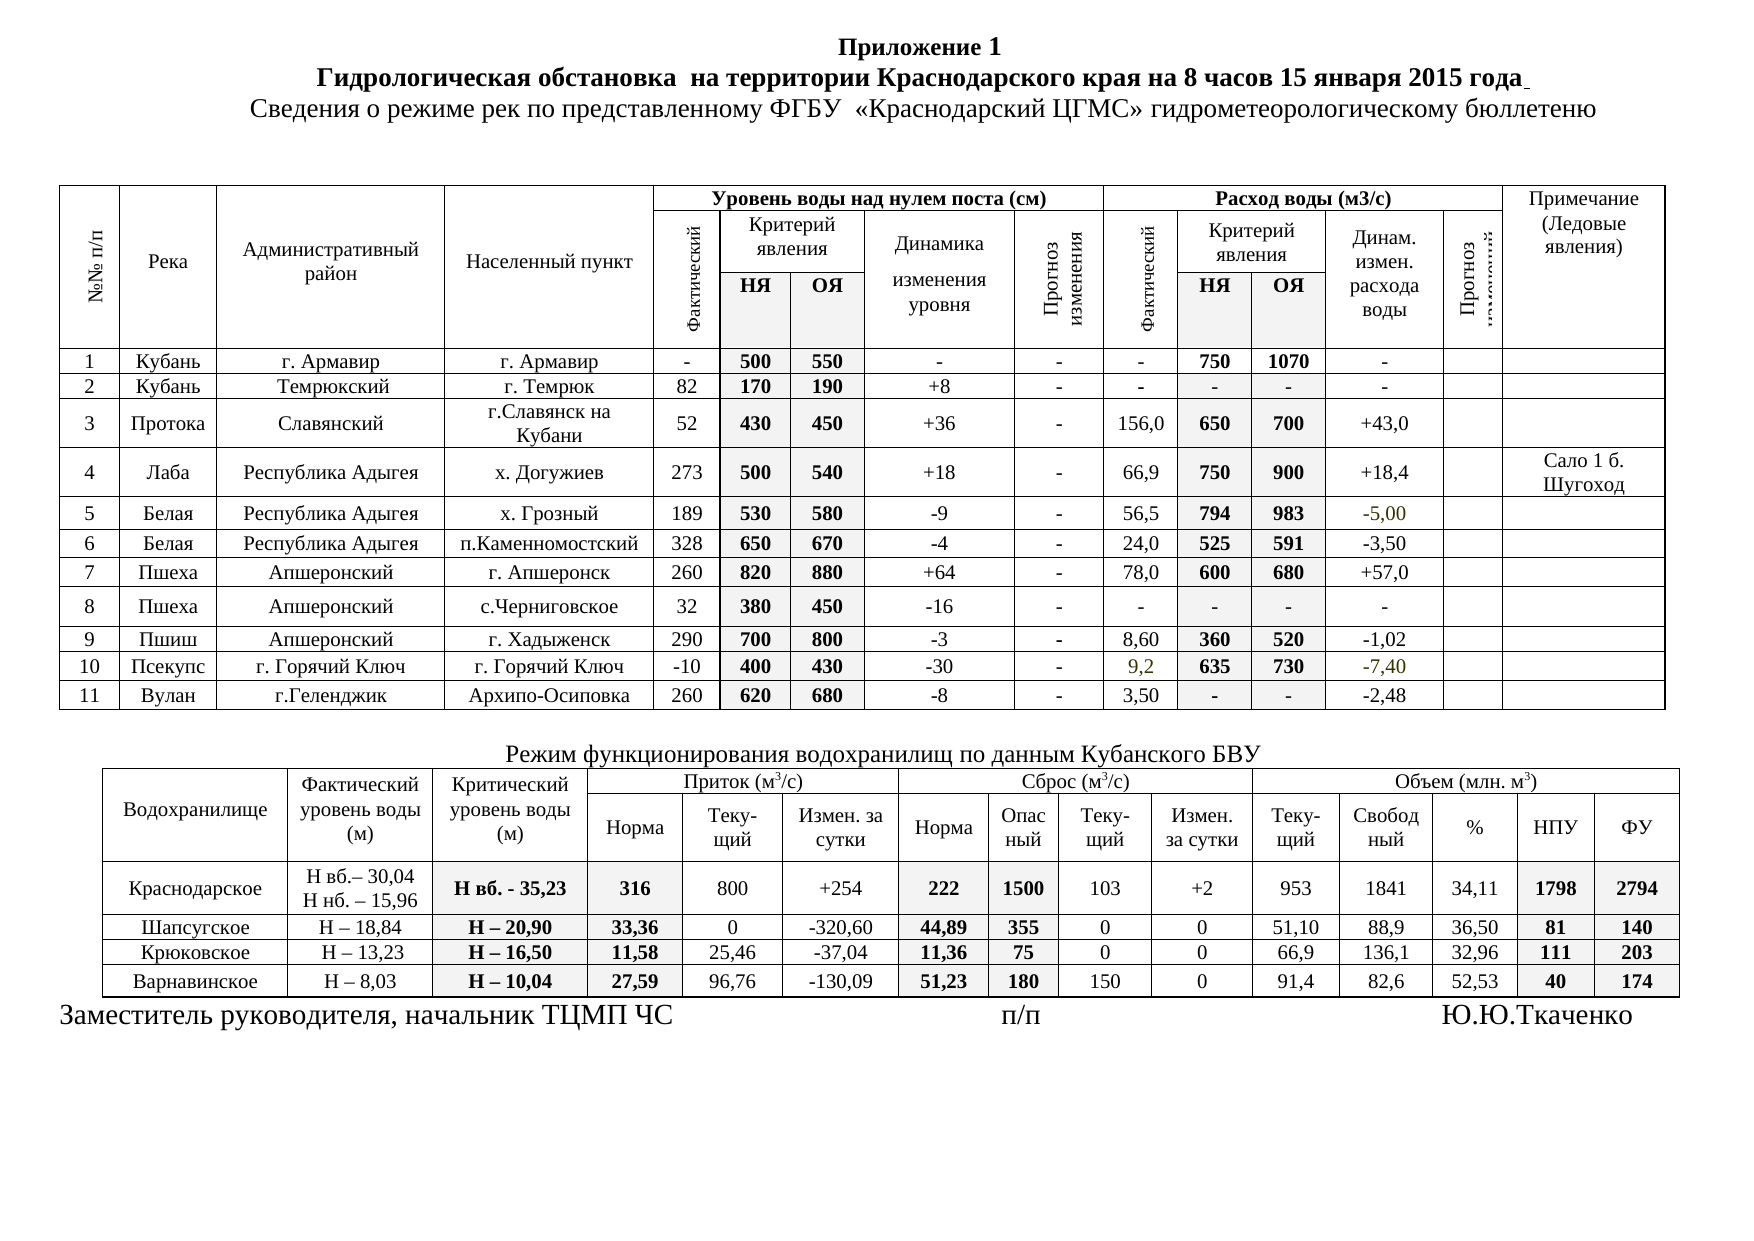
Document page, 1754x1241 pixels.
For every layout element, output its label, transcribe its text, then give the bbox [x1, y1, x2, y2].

table_cell 650 [721, 530, 790, 557]
table_cell [1444, 558, 1502, 586]
table_cell Опасный [989, 794, 1058, 861]
table_cell - [1015, 497, 1103, 529]
table_cell - [1015, 399, 1103, 447]
table_cell ОЯ [791, 273, 864, 347]
table_header Уровень воды над нулем поста (см) [654, 186, 1103, 210]
table_cell 6 [60, 530, 119, 557]
table_cell 530 [721, 497, 790, 529]
table_cell - [1326, 587, 1443, 626]
table_cell Критерий явления [721, 211, 864, 272]
table_cell +18,4 [1326, 448, 1443, 496]
table_cell -37,04 [783, 940, 898, 964]
table_cell Н вб.– 30,04 Н нб. – 15,96 [288, 862, 432, 914]
table_cell [1503, 530, 1664, 557]
table_cell +8 [865, 374, 1014, 398]
table_cell [1444, 652, 1502, 680]
table_cell - [1015, 530, 1103, 557]
table_cell 650 [1178, 399, 1251, 447]
table_header Критический уровень воды (м) [433, 769, 587, 861]
table_cell - [1104, 349, 1177, 373]
table_cell -320,60 [783, 915, 898, 939]
table_cell Прогноз изменений [1444, 211, 1502, 347]
table_cell 2794 [1595, 862, 1679, 914]
table_cell 750 [1178, 349, 1251, 373]
table_cell 700 [1252, 399, 1325, 447]
table_cell 5 [60, 497, 119, 529]
table_cell ОЯ [1252, 273, 1325, 347]
table_cell [1444, 399, 1502, 447]
table_cell НЯ [1178, 273, 1251, 347]
table_cell Фактический [654, 211, 719, 347]
table_cell 91,4 [1253, 965, 1339, 996]
table_cell 400 [721, 652, 790, 680]
table_cell 380 [721, 587, 790, 626]
table_cell х. Грозный [445, 497, 653, 529]
table_cell - [1104, 587, 1177, 626]
table_cell 550 [791, 349, 864, 373]
table_cell Сало 1 б. Шугоход [1503, 448, 1664, 496]
table_cell +64 [865, 558, 1014, 586]
table_cell [1444, 681, 1502, 709]
table_cell [1503, 681, 1664, 709]
table_cell г. Темрюк [445, 374, 653, 398]
table_cell Н – 10,04 [433, 965, 587, 996]
table_cell 800 [791, 627, 864, 651]
table_cell Норма [899, 794, 988, 861]
table_cell 680 [791, 681, 864, 709]
table_cell 4 [60, 448, 119, 496]
table_cell - [1178, 374, 1251, 398]
table_header Примечание (Ледовые явления) [1503, 186, 1664, 347]
table_cell Псекупс [120, 652, 216, 680]
table_cell [1444, 349, 1502, 373]
table_cell Варнавинское [103, 965, 287, 996]
table_cell Измен. за сутки [1152, 794, 1252, 861]
table_cell 8,60 [1104, 627, 1177, 651]
table_cell Апшеронский [217, 587, 444, 626]
table_cell 360 [1178, 627, 1251, 651]
table_cell Свободный [1340, 794, 1432, 861]
table_cell 51,10 [1253, 915, 1339, 939]
table_cell [1503, 652, 1664, 680]
table_cell Лаба [120, 448, 216, 496]
table_cell 316 [588, 862, 682, 914]
table_cell Н – 18,84 [288, 915, 432, 939]
table_cell 9 [60, 627, 119, 651]
table_cell +43,0 [1326, 399, 1443, 447]
table_cell 500 [721, 448, 790, 496]
table_cell - [1178, 587, 1251, 626]
table_cell Республика Адыгея [217, 448, 444, 496]
table_cell 180 [989, 965, 1058, 996]
table_cell 189 [654, 497, 719, 529]
table_cell 96,76 [683, 965, 782, 996]
table_cell Теку-щий [683, 794, 782, 861]
table_cell Апшеронский [217, 627, 444, 651]
table_cell НПУ [1518, 794, 1594, 861]
table_cell Н – 20,90 [433, 915, 587, 939]
table_cell 670 [791, 530, 864, 557]
table_cell - [1015, 587, 1103, 626]
table_cell [1503, 587, 1664, 626]
table_cell 75 [989, 940, 1058, 964]
table_cell +36 [865, 399, 1014, 447]
table_cell 983 [1252, 497, 1325, 529]
table_cell - [1252, 681, 1325, 709]
table_cell - [654, 349, 719, 373]
table_cell -3,50 [1326, 530, 1443, 557]
table_cell 591 [1252, 530, 1325, 557]
table_cell - [1015, 627, 1103, 651]
table_cell [1503, 627, 1664, 651]
table_cell [1503, 399, 1664, 447]
table_cell 81 [1518, 915, 1594, 939]
table_cell Шапсугское [103, 915, 287, 939]
table_cell 260 [654, 681, 719, 709]
table_cell 190 [791, 374, 864, 398]
table_cell 9,2 [1104, 652, 1177, 680]
table_cell +254 [783, 862, 898, 914]
table_cell ФУ [1595, 794, 1679, 861]
table_cell г. Армавир [217, 349, 444, 373]
table_cell Республика Адыгея [217, 497, 444, 529]
table_cell 260 [654, 558, 719, 586]
table_cell Динамика изменения уровня [865, 211, 1014, 347]
table_cell -1,02 [1326, 627, 1443, 651]
table_cell 328 [654, 530, 719, 557]
table_cell 7 [60, 558, 119, 586]
table_cell Белая [120, 530, 216, 557]
table_cell -30 [865, 652, 1014, 680]
table_cell - [1015, 349, 1103, 373]
table_cell +2 [1152, 862, 1252, 914]
table_cell 1841 [1340, 862, 1432, 914]
table_cell х. Догужиев [445, 448, 653, 496]
table_cell 1500 [989, 862, 1058, 914]
table_cell Норма [588, 794, 682, 861]
table_cell 1798 [1518, 862, 1594, 914]
table_cell 525 [1178, 530, 1251, 557]
table_cell -130,09 [783, 965, 898, 996]
table_cell 430 [721, 399, 790, 447]
table_cell Динам. измен. расхода воды [1326, 211, 1443, 347]
table_cell 24,0 [1104, 530, 1177, 557]
table_cell [1444, 497, 1502, 529]
table_cell Пшеха [120, 558, 216, 586]
table_cell 52 [654, 399, 719, 447]
table_cell г. Горячий Ключ [217, 652, 444, 680]
table_cell 355 [989, 915, 1058, 939]
table_cell 66,9 [1104, 448, 1177, 496]
table_header Река [120, 186, 216, 347]
table_cell 0 [1059, 940, 1151, 964]
text Сведения о режиме рек по представленному ФГБУ «Краснодарский ЦГМС» гидрометеорологическому бюллетеню [59, 92, 1707, 123]
table_cell 32 [654, 587, 719, 626]
table_cell Н – 16,50 [433, 940, 587, 964]
table_cell Н – 8,03 [288, 965, 432, 996]
table_cell 0 [1152, 940, 1252, 964]
table_cell [1503, 374, 1664, 398]
table_cell 25,46 [683, 940, 782, 964]
table_cell Пшеха [120, 587, 216, 626]
table_cell 794 [1178, 497, 1251, 529]
text Режим функционирования водохранилищ по данным Кубанского БВУ [59, 739, 1707, 768]
table_cell Пшиш [120, 627, 216, 651]
table_cell г. Горячий Ключ [445, 652, 653, 680]
table_cell -7,40 [1326, 652, 1443, 680]
table_cell 820 [721, 558, 790, 586]
table_cell +18 [865, 448, 1014, 496]
table_cell 11,58 [588, 940, 682, 964]
text Заместитель руководителя, начальник ТЦМП ЧС п/п Ю.Ю.Ткаченко [59, 768, 1707, 1031]
table_cell г. Хадыженск [445, 627, 653, 651]
table_cell 0 [1152, 915, 1252, 939]
table_cell 10 [60, 652, 119, 680]
table_header Объем (млн. м3) [1253, 769, 1679, 793]
table_cell 450 [791, 587, 864, 626]
table_cell -16 [865, 587, 1014, 626]
table_cell 66,9 [1253, 940, 1339, 964]
table_cell 78,0 [1104, 558, 1177, 586]
table_cell - [1252, 374, 1325, 398]
table_cell Апшеронский [217, 558, 444, 586]
table_cell - [1015, 448, 1103, 496]
table_cell 635 [1178, 652, 1251, 680]
table_cell [1503, 558, 1664, 586]
table_cell - [1104, 374, 1177, 398]
table_cell 170 [721, 374, 790, 398]
table_cell Н вб. - 35,23 [433, 862, 587, 914]
table_cell 111 [1518, 940, 1594, 964]
table_cell Архипо-Осиповка [445, 681, 653, 709]
table_cell 620 [721, 681, 790, 709]
table_header №№ п/п [60, 186, 119, 347]
table_cell [1503, 349, 1664, 373]
table_cell Крюковское [103, 940, 287, 964]
table_cell 51,23 [899, 965, 988, 996]
table_cell Критерий явления [1178, 211, 1325, 272]
table_cell Славянский [217, 399, 444, 447]
table_cell 800 [683, 862, 782, 914]
table_cell п.Каменномостский [445, 530, 653, 557]
table_cell НЯ [721, 273, 790, 347]
table_header Фактический уровень воды (м) [288, 769, 432, 861]
table_cell [1444, 627, 1502, 651]
table_cell % [1433, 794, 1517, 861]
table_cell 953 [1253, 862, 1339, 914]
table_cell Вулан [120, 681, 216, 709]
table_cell Краснодарское [103, 862, 287, 914]
table_cell -5,00 [1326, 497, 1443, 529]
table_cell Кубань [120, 349, 216, 373]
table_cell 3,50 [1104, 681, 1177, 709]
table_cell 140 [1595, 915, 1679, 939]
table_cell 580 [791, 497, 864, 529]
table_cell 0 [1059, 915, 1151, 939]
table_cell 203 [1595, 940, 1679, 964]
table_cell 150 [1059, 965, 1151, 996]
table_cell 11,36 [899, 940, 988, 964]
table_cell г.Славянск на Кубани [445, 399, 653, 447]
table_cell -2,48 [1326, 681, 1443, 709]
table_cell -8 [865, 681, 1014, 709]
table_cell - [1252, 587, 1325, 626]
table_cell 600 [1178, 558, 1251, 586]
table_cell 1 [60, 349, 119, 373]
table_cell 8 [60, 587, 119, 626]
table_cell Белая [120, 497, 216, 529]
table_cell Фактический [1104, 211, 1177, 347]
table_cell 222 [899, 862, 988, 914]
table_cell [1503, 497, 1664, 529]
table_cell 520 [1252, 627, 1325, 651]
table_header Расход воды (м3/с) [1104, 186, 1502, 210]
table_header Административный район [217, 186, 444, 347]
table_cell Протока [120, 399, 216, 447]
table_cell 56,5 [1104, 497, 1177, 529]
table_cell 0 [683, 915, 782, 939]
table_cell - [1178, 681, 1251, 709]
table_cell г. Армавир [445, 349, 653, 373]
table_cell 34,11 [1433, 862, 1517, 914]
table_cell [1444, 374, 1502, 398]
table_cell г. Апшеронск [445, 558, 653, 586]
table_cell 11 [60, 681, 119, 709]
table_cell -4 [865, 530, 1014, 557]
table_cell 40 [1518, 965, 1594, 996]
table_cell 430 [791, 652, 864, 680]
table_cell 88,9 [1340, 915, 1432, 939]
table_header Населенный пункт [445, 186, 653, 347]
table_header Водохранилище [103, 769, 287, 861]
text Приложение 1 [59, 29, 1707, 61]
table_cell 290 [654, 627, 719, 651]
text Гидрологическая обстановка на территории Краснодарского края на 8 часов 15 января 2015 года [59, 61, 1707, 92]
table_cell 36,50 [1433, 915, 1517, 939]
table_cell 82,6 [1340, 965, 1432, 996]
table_cell 103 [1059, 862, 1151, 914]
table_cell Республика Адыгея [217, 530, 444, 557]
table_cell 32,96 [1433, 940, 1517, 964]
table_cell Темрюкский [217, 374, 444, 398]
table_cell Н – 13,23 [288, 940, 432, 964]
table_cell 500 [721, 349, 790, 373]
table_cell [1444, 587, 1502, 626]
table_cell 156,0 [1104, 399, 1177, 447]
table_cell 900 [1252, 448, 1325, 496]
table_cell - [1326, 349, 1443, 373]
table_cell 730 [1252, 652, 1325, 680]
table_cell 136,1 [1340, 940, 1432, 964]
table_cell -9 [865, 497, 1014, 529]
table_cell - [1015, 652, 1103, 680]
table_cell 450 [791, 399, 864, 447]
table_cell Кубань [120, 374, 216, 398]
table_cell - [1015, 558, 1103, 586]
table_cell 540 [791, 448, 864, 496]
table_cell - [1015, 374, 1103, 398]
table_cell 1070 [1252, 349, 1325, 373]
table_cell 33,36 [588, 915, 682, 939]
table_header Приток (м3/с) [588, 769, 898, 793]
table_cell 44,89 [899, 915, 988, 939]
table_cell 273 [654, 448, 719, 496]
table_cell +57,0 [1326, 558, 1443, 586]
table_cell 2 [60, 374, 119, 398]
table_cell -10 [654, 652, 719, 680]
table_cell 82 [654, 374, 719, 398]
table_cell 700 [721, 627, 790, 651]
table_cell с.Черниговское [445, 587, 653, 626]
table_header Сброс (м3/с) [899, 769, 1252, 793]
table_cell Прогноз изменения уровня [1015, 211, 1103, 347]
table_cell 750 [1178, 448, 1251, 496]
table_cell 680 [1252, 558, 1325, 586]
table_cell 0 [1152, 965, 1252, 996]
table_cell [1444, 448, 1502, 496]
table_cell 52,53 [1433, 965, 1517, 996]
table_cell Измен. за сутки [783, 794, 898, 861]
table_cell - [865, 349, 1014, 373]
table_cell Теку-щий [1253, 794, 1339, 861]
table_cell 27,59 [588, 965, 682, 996]
table_cell [1444, 530, 1502, 557]
table_cell -3 [865, 627, 1014, 651]
table_cell 880 [791, 558, 864, 586]
table_cell 3 [60, 399, 119, 447]
table_cell 174 [1595, 965, 1679, 996]
table_cell г.Геленджик [217, 681, 444, 709]
table_cell Теку-щий [1059, 794, 1151, 861]
table_cell - [1015, 681, 1103, 709]
table_cell - [1326, 374, 1443, 398]
